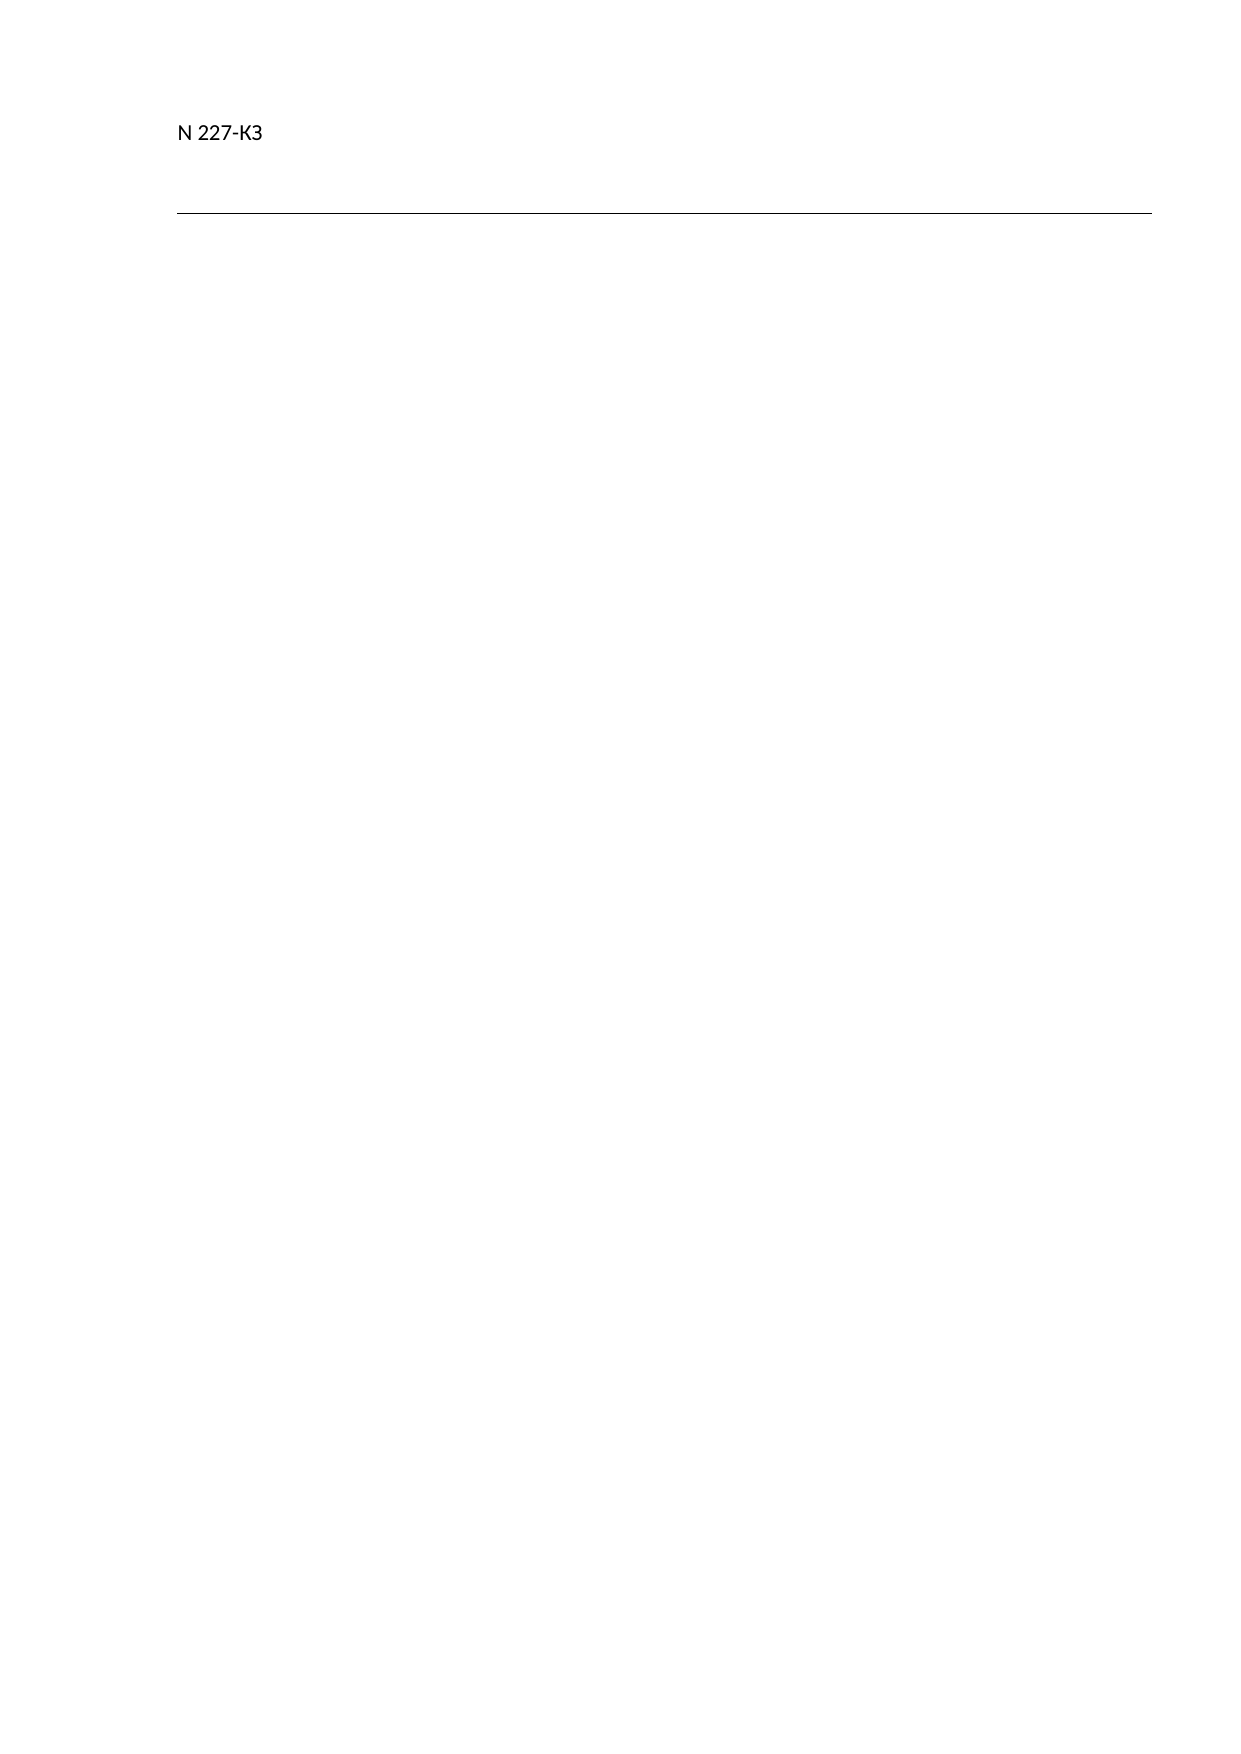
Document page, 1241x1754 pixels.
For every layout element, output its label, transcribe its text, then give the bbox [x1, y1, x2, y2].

text N 227-КЗ [177, 118, 1152, 146]
